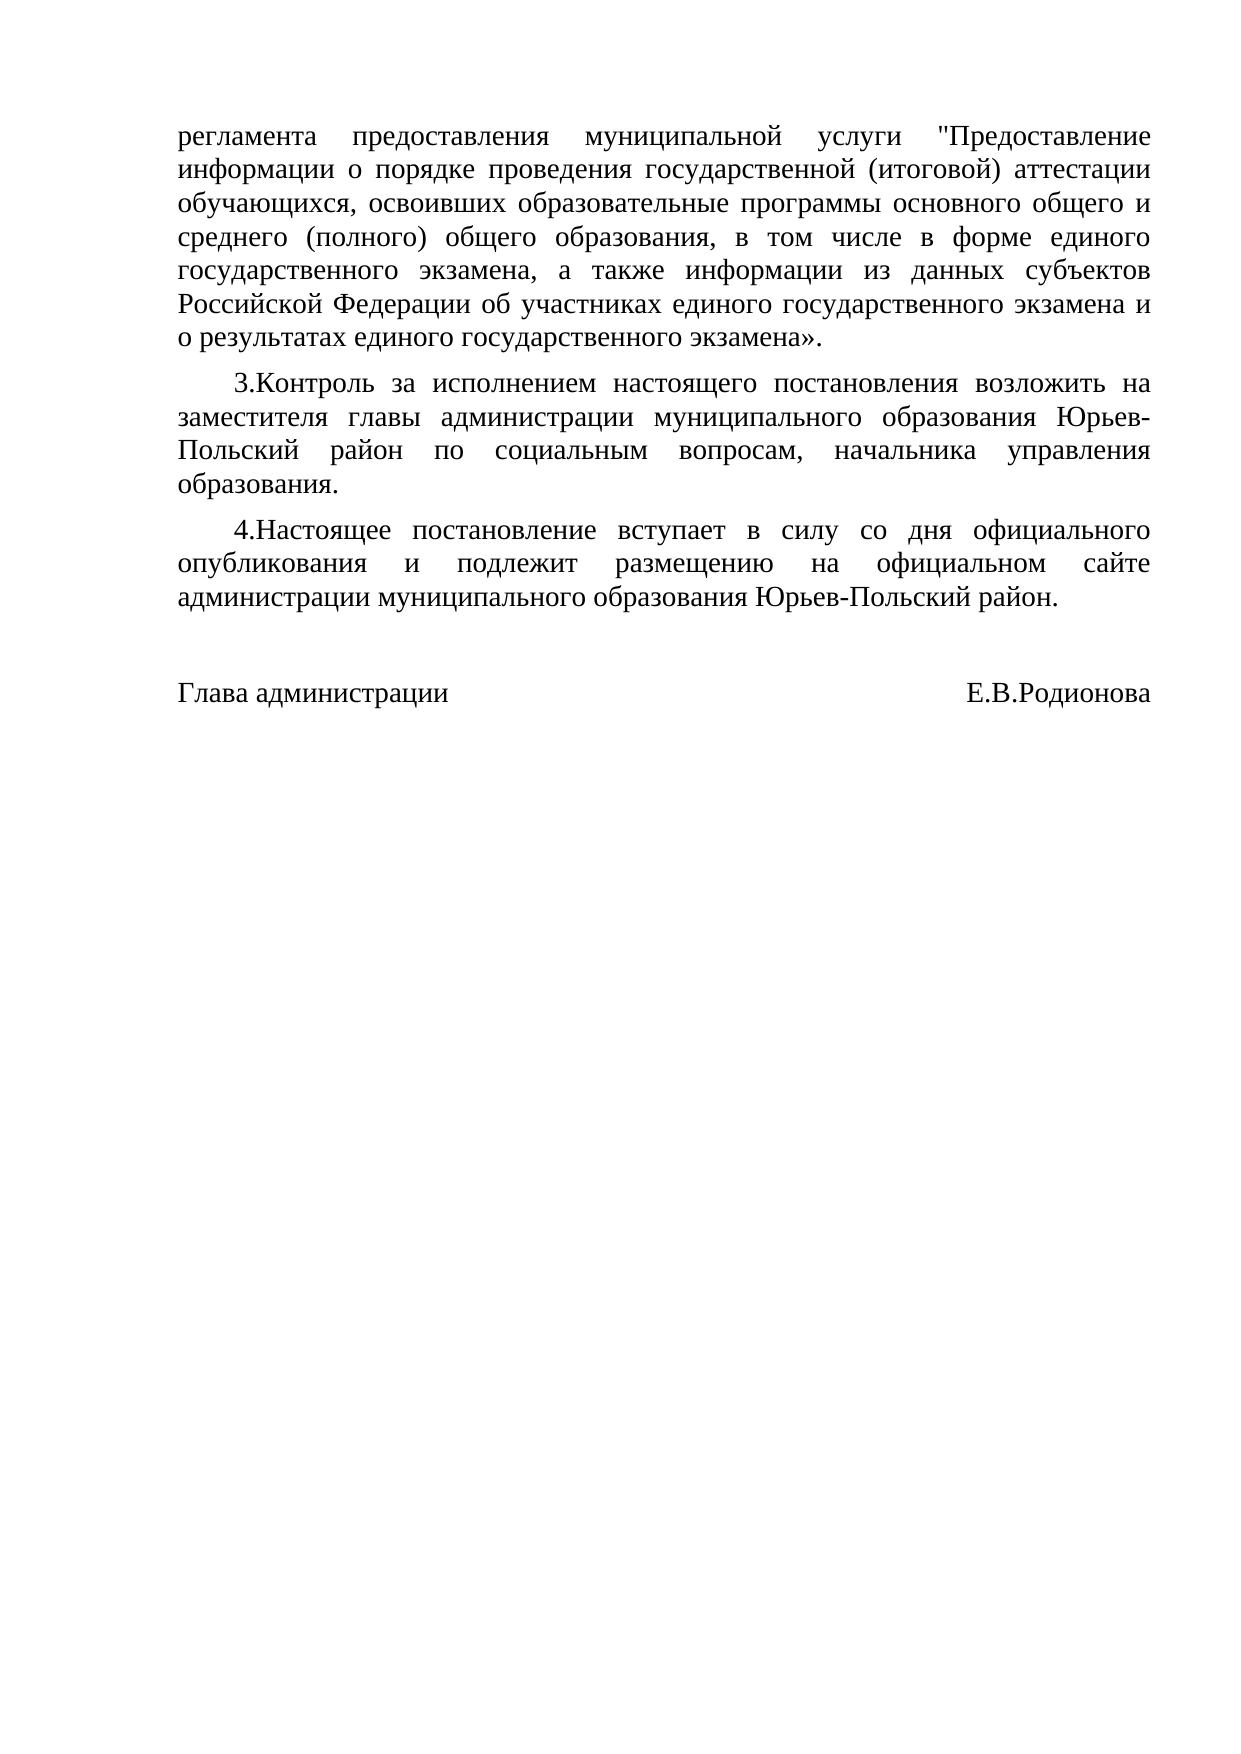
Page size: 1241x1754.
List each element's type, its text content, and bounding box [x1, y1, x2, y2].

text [177, 118, 1152, 353]
text Глава администрации Е.В.Родионова [177, 675, 1152, 709]
text 4.Настоящее постановление вступает в силу со дня официального опубликования и подлежит размещению на официальном сайте администрации муниципального образования Юрьев-Польский район. [177, 512, 1152, 613]
text 3.Контроль за исполнением настоящего постановления возложить на заместителя главы администрации муниципального образования Юрьев-Польский район по социальным вопросам, начальника управления образования. [177, 365, 1152, 499]
